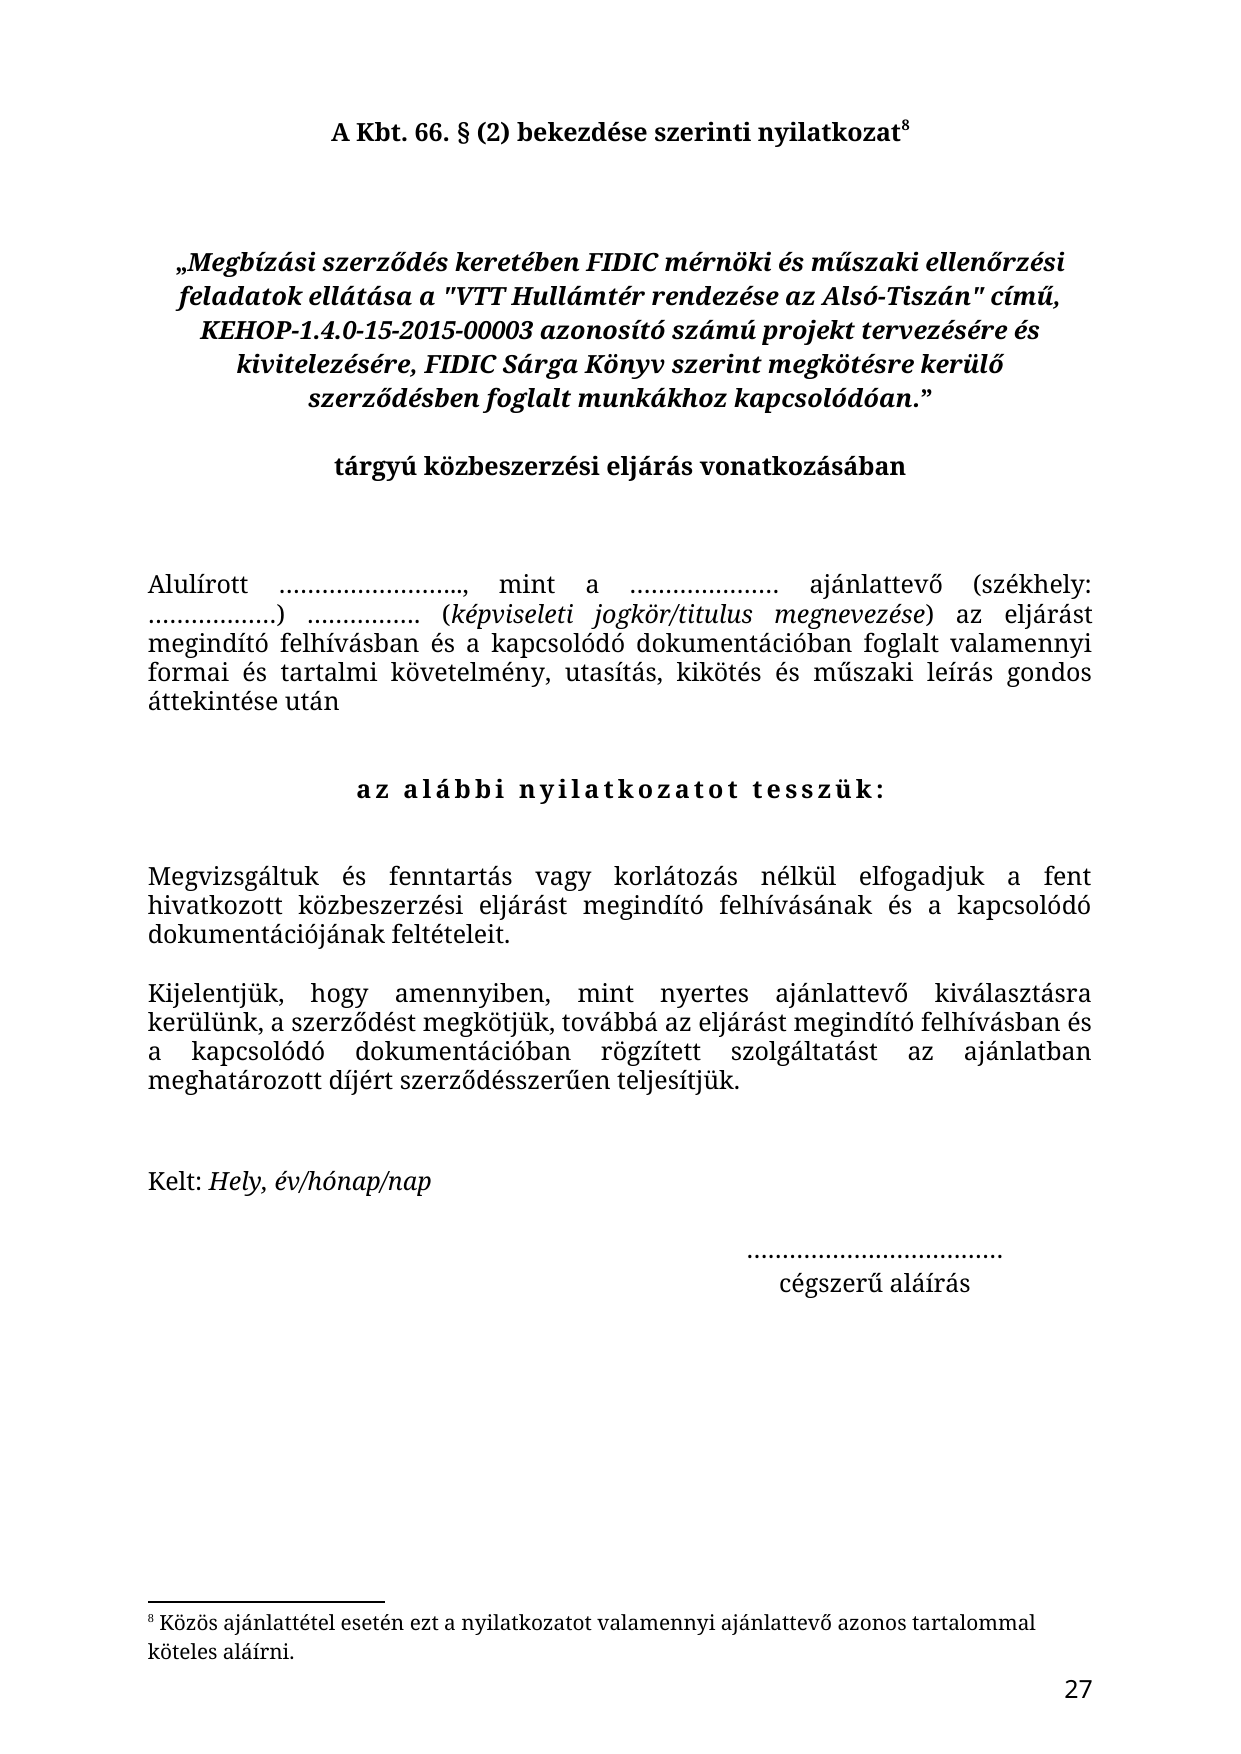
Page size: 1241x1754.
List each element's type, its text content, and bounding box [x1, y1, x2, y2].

table_cell cégszerű aláírás [650, 1266, 1100, 1334]
text Kijelentjük, hogy amennyiben, mint nyertes ajánlattevő kiválasztásra kerülünk, a szerződést megkötjük, továbbá az eljárást megindító felhívásban és a kapcsolódó dokumentációban rögzített szolgáltatást az ajánlatban meghatározott díjért szerződésszerűen teljesítjük. [148, 979, 1093, 1096]
text Megvizsgáltuk és fenntartás vagy korlátozás nélkül elfogadjuk a fent hivatkozott közbeszerzési eljárást megindító felhívásának és a kapcsolódó dokumentációjának feltételeit. [148, 862, 1093, 950]
text tárgyú közbeszerzési eljárás vonatkozásában [148, 449, 1093, 483]
subtitle A Kbt. 66. § (2) bekezdése szerinti nyilatkozat [148, 118, 1093, 147]
table_header ……………………………… [650, 1232, 1100, 1266]
text Kelt: Hely, év/hónap/nap [148, 1164, 1093, 1198]
text Alulírott …………………….., mint a ………………… ajánlattevő (székhely: ………………) ……………. (képviseleti jogkör/titulus megnevezése) az eljárást megindító felhívásban és a kapcsolódó dokumentációban foglalt valamennyi formai és tartalmi követelmény, utasítás, kikötés és műszaki leírás gondos áttekintése után [148, 571, 1093, 716]
text „Megbízási szerződés keretében FIDIC mérnöki és műszaki ellenőrzési feladatok ellátása a "VTT Hullámtér rendezése az Alsó-Tiszán" című, KEHOP-1.4.0-15-2015-00003 azonosító számú projekt tervezésére és kivitelezésére, FIDIC Sárga Könyv szerint megkötésre kerülő szerződésben foglalt munkákhoz kapcsolódóan.” [148, 244, 1093, 415]
text az alábbi nyilatkozatot tesszük: [148, 775, 1093, 804]
